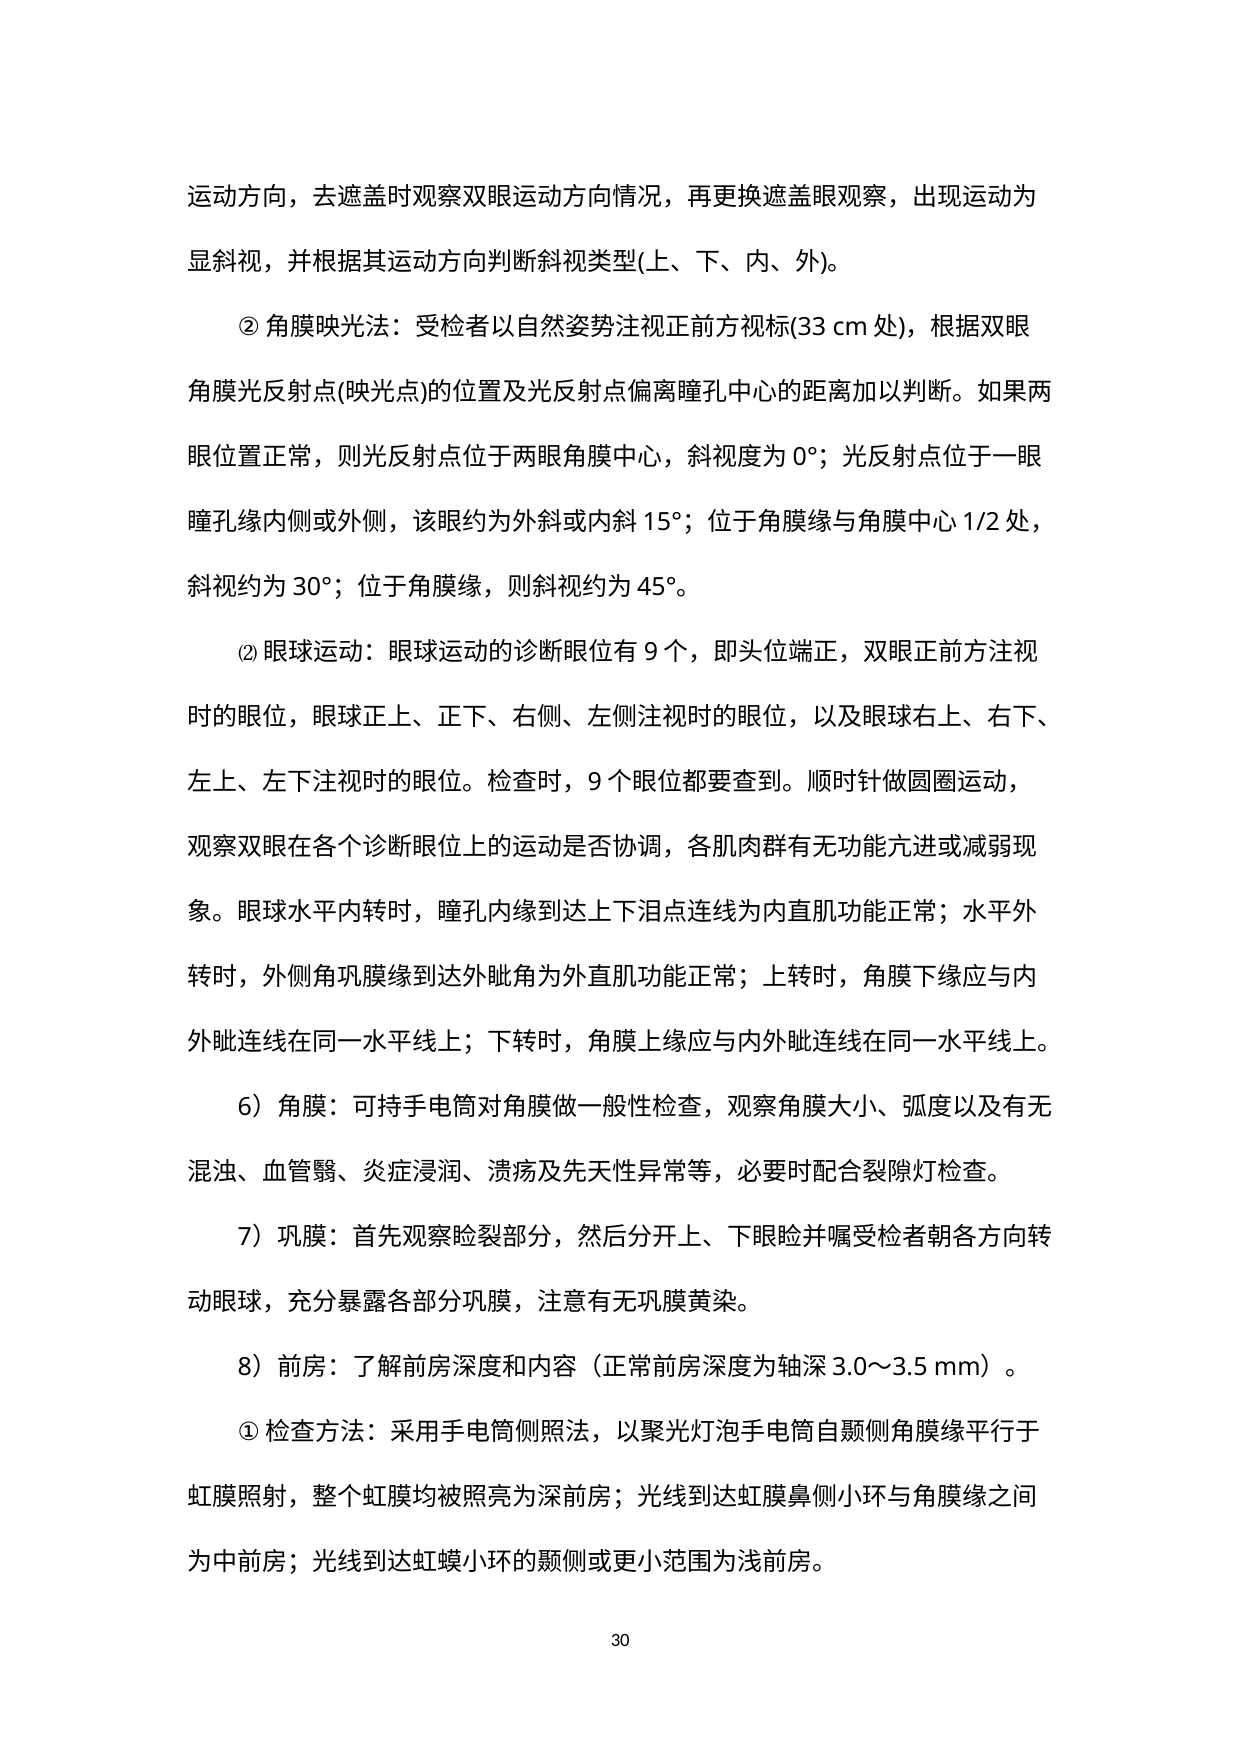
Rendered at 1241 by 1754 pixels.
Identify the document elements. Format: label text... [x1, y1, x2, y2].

text 6）角膜：可持手电筒对角膜做一般性检查，观察角膜大小、弧度以及有无混浊、血管翳、炎症浸润、溃疡及先天性异常等，必要时配合裂隙灯检查。 [187, 1072, 1053, 1202]
text 8）前房：了解前房深度和内容（正常前房深度为轴深3.0～3.5 mm）。 [187, 1332, 1053, 1397]
text ②角膜映光法：受检者以自然姿势注视正前方视标(33 cm处)，根据双眼角膜光反射点(映光点)的位置及光反射点偏离瞳孔中心的距离加以判断。如果两眼位置正常，则光反射点位于两眼角膜中心，斜视度为0°；光反射点位于一眼瞳孔缘内侧或外侧，该眼约为外斜或内斜15°；位于角膜缘与角膜中心1/2处，斜视约为30°；位于角膜缘，则斜视约为45°。 [187, 292, 1053, 617]
text ⑵眼球运动：眼球运动的诊断眼位有9个，即头位端正，双眼正前方注视时的眼位，眼球正上、正下、右侧、左侧注视时的眼位，以及眼球右上、右下、左上、左下注视时的眼位。检查时，9个眼位都要查到。顺时针做圆圈运动，观察双眼在各个诊断眼位上的运动是否协调，各肌肉群有无功能亢进或减弱现象。眼球水平内转时，瞳孔内缘到达上下泪点连线为内直肌功能正常；水平外转时，外侧角巩膜缘到达外眦角为外直肌功能正常；上转时，角膜下缘应与内外眦连线在同一水平线上；下转时，角膜上缘应与内外眦连线在同一水平线上。 [187, 617, 1053, 1072]
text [187, 162, 1053, 292]
text ①检查方法：采用手电筒侧照法，以聚光灯泡手电筒自颞侧角膜缘平行于虹膜照射，整个虹膜均被照亮为深前房；光线到达虹膜鼻侧小环与角膜缘之间为中前房；光线到达虹蟆小环的颞侧或更小范围为浅前房。 [187, 1397, 1053, 1592]
text 7）巩膜：首先观察睑裂部分，然后分开上、下眼睑并嘱受检者朝各方向转动眼球，充分暴露各部分巩膜，注意有无巩膜黄染。 [187, 1202, 1053, 1332]
